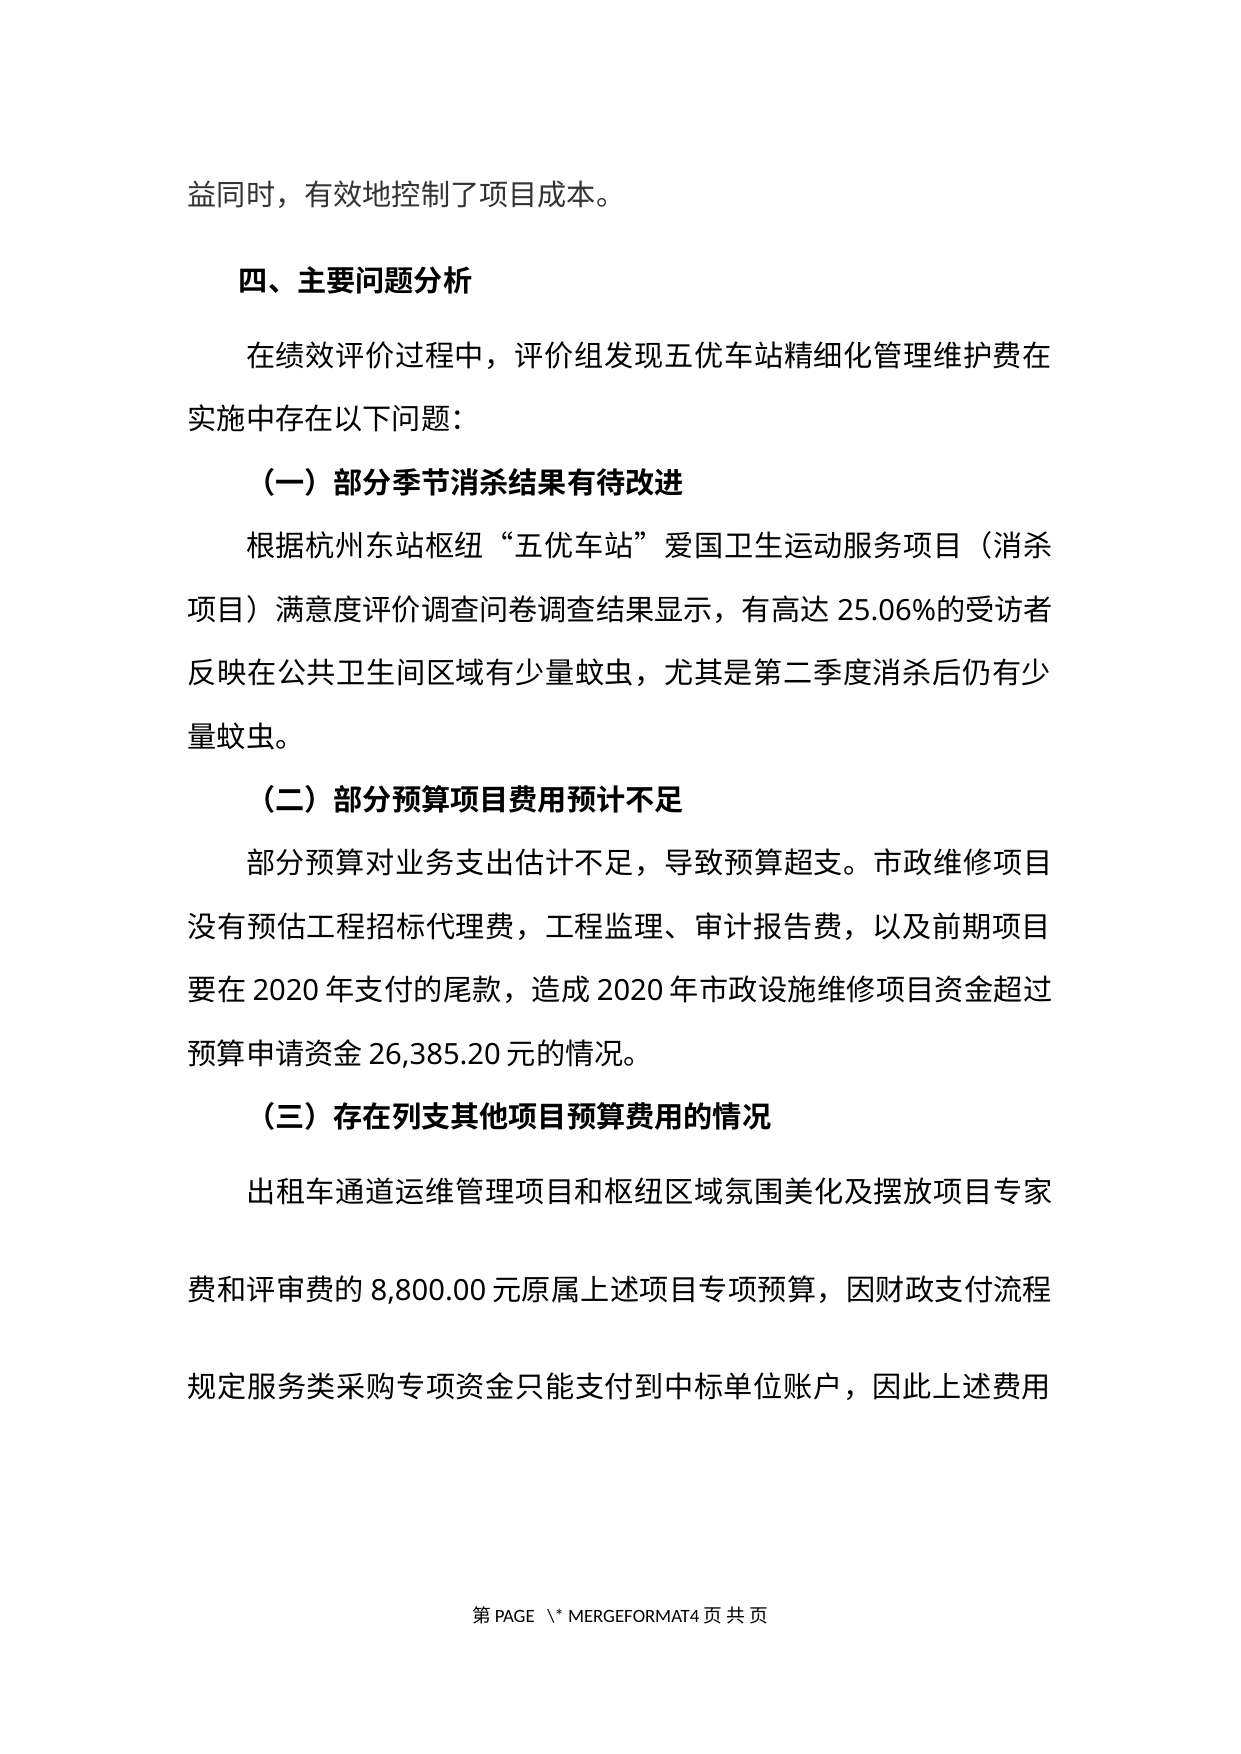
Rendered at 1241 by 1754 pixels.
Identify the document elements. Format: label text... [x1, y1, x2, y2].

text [187, 1157, 1053, 1417]
text 四、主要问题分析 [187, 246, 1053, 311]
text 在绩效评价过程中，评价组发现五优车站精细化管理维护费在实施中存在以下问题： [187, 332, 1053, 438]
text 部分预算对业务支出估计不足，导致预算超支。市政维修项目没有预估工程招标代理费，工程监理、审计报告费，以及前期项目要在2020年支付的尾款，造成2020年市政设施维修项目资金超过预算申请资金26,385.20元的情况。 [187, 840, 1053, 1073]
text （三）存在列支其他项目预算费用的情况 [187, 1094, 1053, 1136]
text （二）部分预算项目费用预计不足 [187, 777, 1053, 819]
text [187, 160, 1053, 225]
text 根据杭州东站枢纽“五优车站”爱国卫生运动服务项目（消杀项目）满意度评价调查问卷调查结果显示，有高达25.06%的受访者反映在公共卫生间区域有少量蚊虫，尤其是第二季度消杀后仍有少量蚊虫。 [187, 523, 1053, 756]
text （一）部分季节消杀结果有待改进 [187, 459, 1053, 502]
